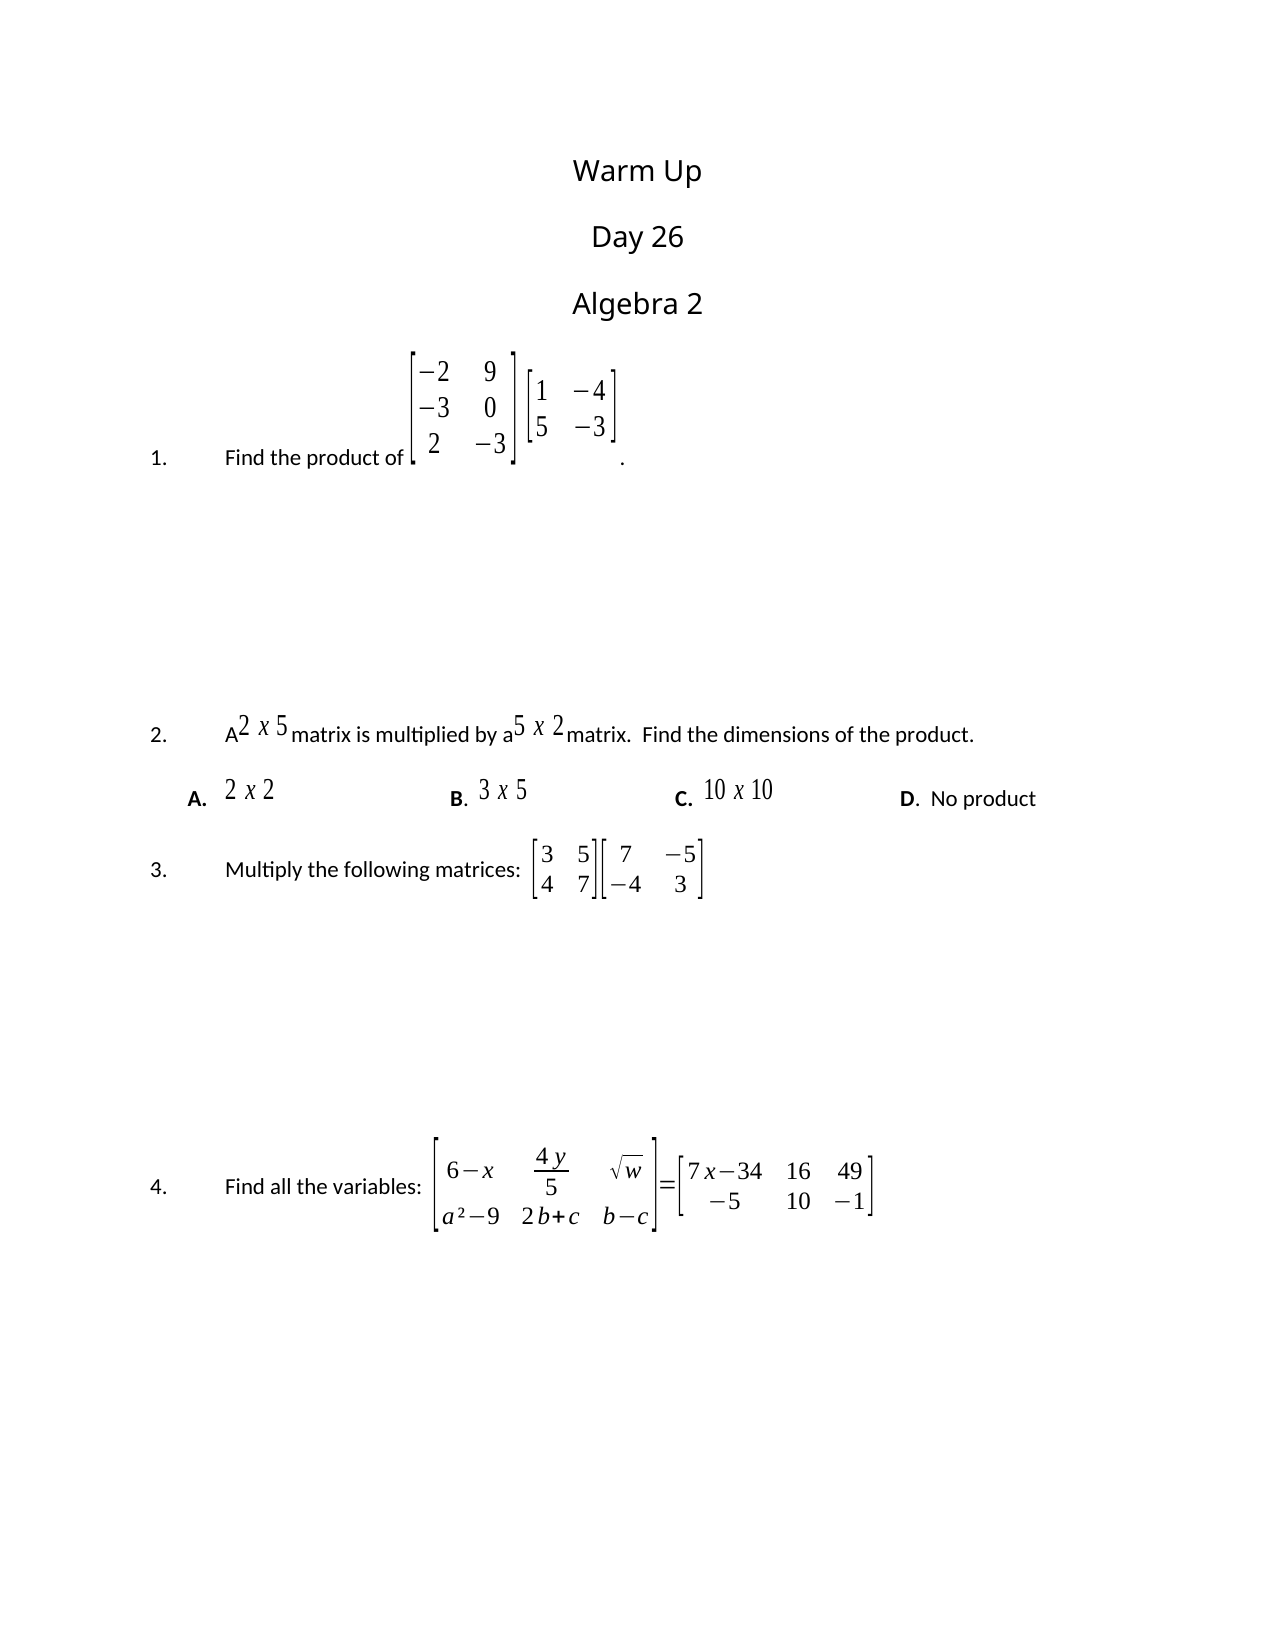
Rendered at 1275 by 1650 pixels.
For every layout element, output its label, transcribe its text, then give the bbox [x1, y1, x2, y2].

text 1. Find the product of . [150, 349, 1125, 471]
text Warm Up [150, 150, 1125, 190]
text 4. Find all the variables: [150, 1137, 1125, 1235]
text 3. Multiply the following matrices: [150, 837, 1125, 900]
text Day 26 [150, 216, 1125, 256]
text A. B. C. D. No product [150, 773, 1125, 812]
text 2. Amatrix is multiplied by amatrix. Find the dimensions of the product. [150, 708, 1125, 748]
text Algebra 2 [150, 283, 1125, 323]
